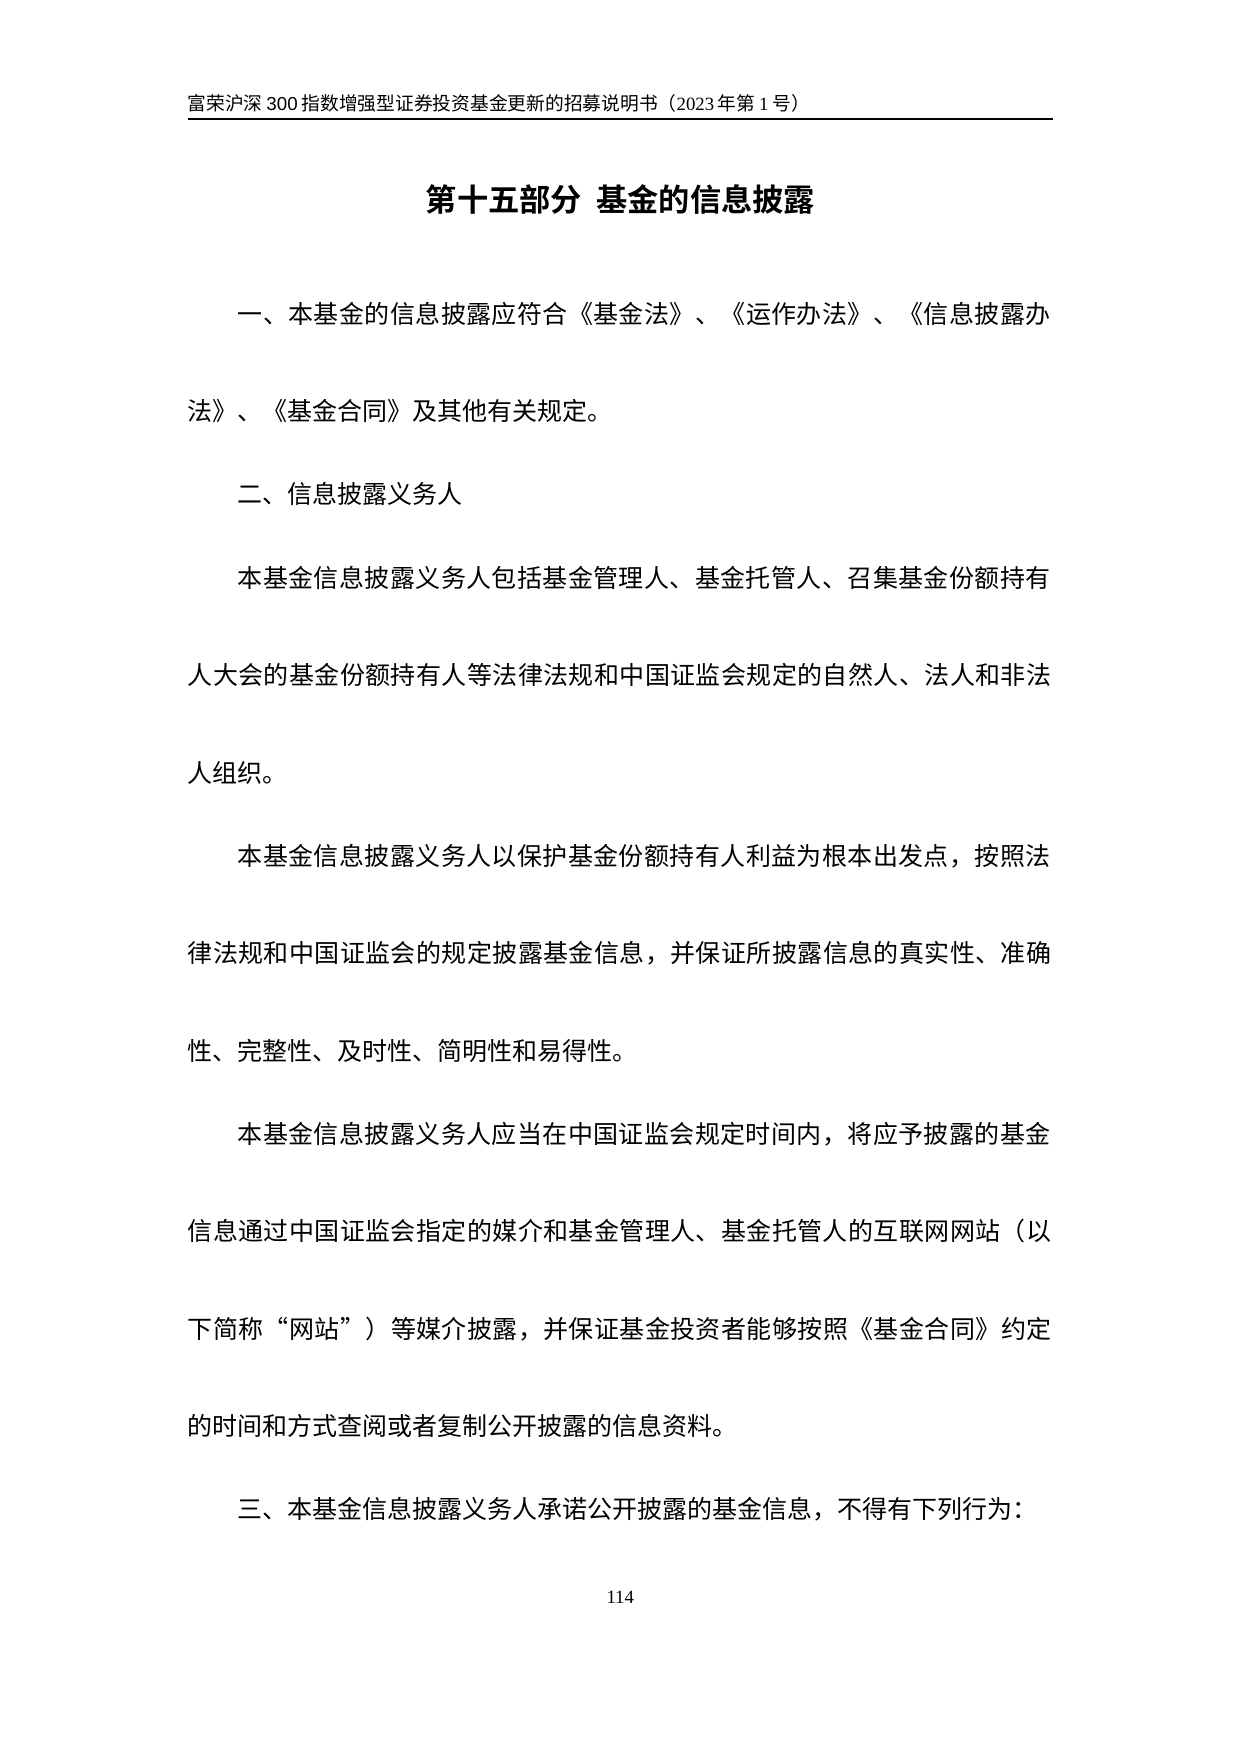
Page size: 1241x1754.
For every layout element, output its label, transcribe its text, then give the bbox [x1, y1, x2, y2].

text 一、本基金的信息披露应符合《基金法》、《运作办法》、《信息披露办法》、《基金合同》及其他有关规定。 [187, 266, 1053, 428]
text 本基金信息披露义务人以保护基金份额持有人利益为根本出发点，按照法律法规和中国证监会的规定披露基金信息，并保证所披露信息的真实性、准确性、完整性、及时性、简明性和易得性。 [187, 807, 1053, 1067]
text 本基金信息披露义务人应当在中国证监会规定时间内，将应予披露的基金信息通过中国证监会指定的媒介和基金管理人、基金托管人的互联网网站（以下简称“网站”）等媒介披露，并保证基金投资者能够按照《基金合同》约定的时间和方式查阅或者复制公开披露的信息资料。 [187, 1086, 1053, 1443]
text 二、信息披露义务人 [187, 446, 1053, 511]
subtitle 第十五部分 基金的信息披露 [187, 165, 1053, 230]
text 三、本基金信息披露义务人承诺公开披露的基金信息，不得有下列行为： [187, 1461, 1053, 1526]
text 本基金信息披露义务人包括基金管理人、基金托管人、召集基金份额持有人大会的基金份额持有人等法律法规和中国证监会规定的自然人、法人和非法人组织。 [187, 529, 1053, 789]
